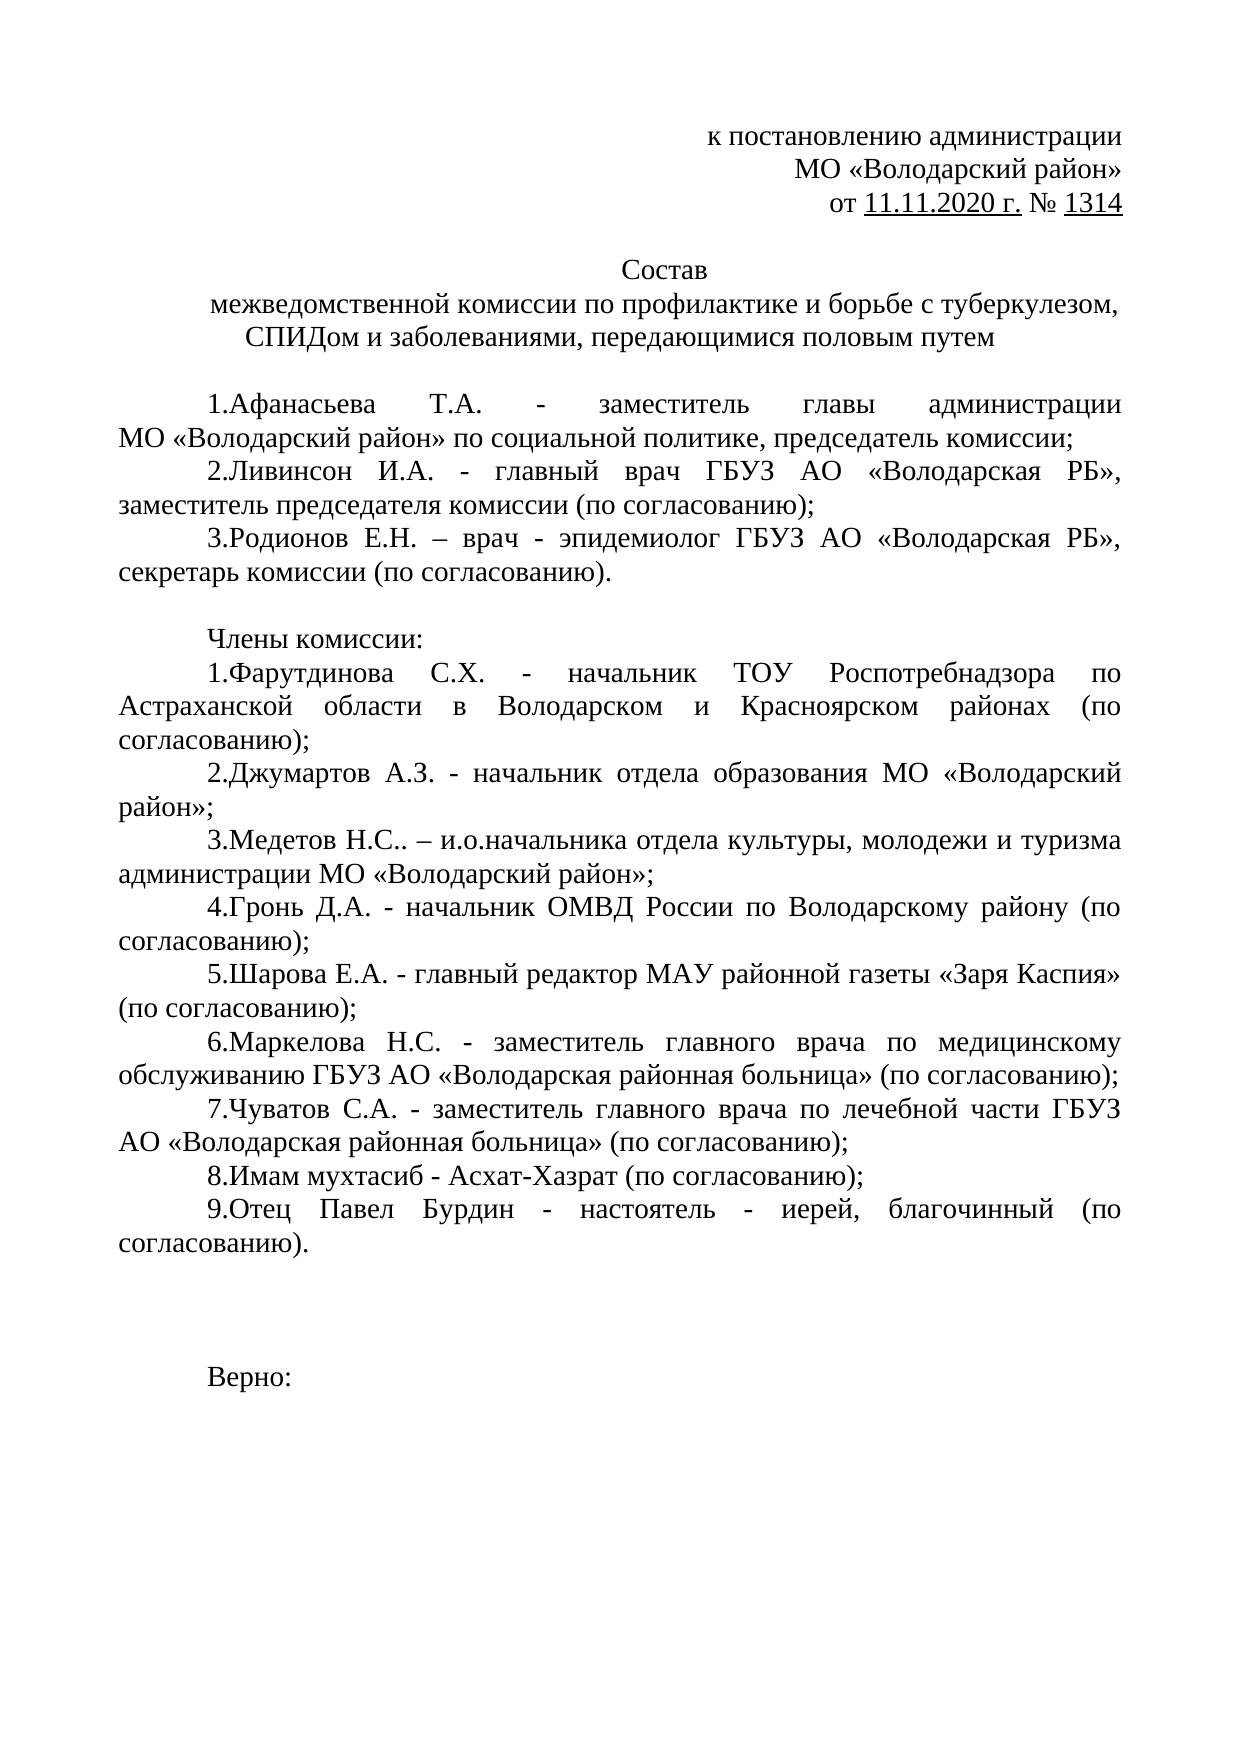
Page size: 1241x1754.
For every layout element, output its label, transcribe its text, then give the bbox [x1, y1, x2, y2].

text 5.Шарова Е.А. - главный редактор МАУ районной газеты «Заря Каспия» (по согласованию); [118, 957, 1122, 1024]
text 2.Джумартов А.З. - начальник отдела образования МО «Володарский район»; [118, 755, 1122, 822]
text межведомственной комиссии по профилактике и борьбе с туберкулезом, СПИДом и заболеваниями, передающимися половым путем [118, 286, 1122, 353]
text 6.Маркелова Н.С. - заместитель главного врача по медицинскому обслуживанию ГБУЗ АО «Володарская районная больница» (по согласованию); [118, 1024, 1122, 1091]
text 1.Афанасьева Т.А. - заместитель главы администрации МО «Володарский район» по социальной политике, председатель комиссии; [118, 386, 1122, 453]
text 9.Отец Павел Бурдин - настоятель - иерей, благочинный (по согласованию). [118, 1191, 1122, 1258]
text Верно: [118, 1359, 1122, 1393]
text 7.Чуватов С.А. - заместитель главного врача по лечебной части ГБУЗ АО «Володарская районная больница» (по согласованию); [118, 1091, 1122, 1158]
text от 11.11.2020 г. № 1314 [118, 185, 1122, 219]
text 3.Родионов Е.Н. – врач - эпидемиолог ГБУЗ АО «Володарская РБ», секретарь комиссии (по согласованию). [118, 521, 1122, 588]
text 8.Имам мухтасиб - Асхат-Хазрат (по согласованию); [118, 1158, 1122, 1191]
text Состав [118, 252, 1122, 286]
text 2.Ливинсон И.А. - главный врач ГБУЗ АО «Володарская РБ», заместитель председателя комиссии (по согласованию); [118, 453, 1122, 521]
text 3.Медетов Н.С.. – и.о.начальника отдела культуры, молодежи и туризма администрации МО «Володарский район»; [118, 822, 1122, 889]
text к постановлению администрации [118, 118, 1122, 152]
text 1.Фарутдинова С.Х. - начальник ТОУ Роспотребнадзора по Астраханской области в Володарском и Красноярском районах (по согласованию); [118, 655, 1122, 755]
text 4.Гронь Д.А. - начальник ОМВД России по Володарскому району (по согласованию); [118, 889, 1122, 957]
text МО «Володарский район» [118, 152, 1122, 185]
text Члены комиссии: [118, 621, 1122, 655]
